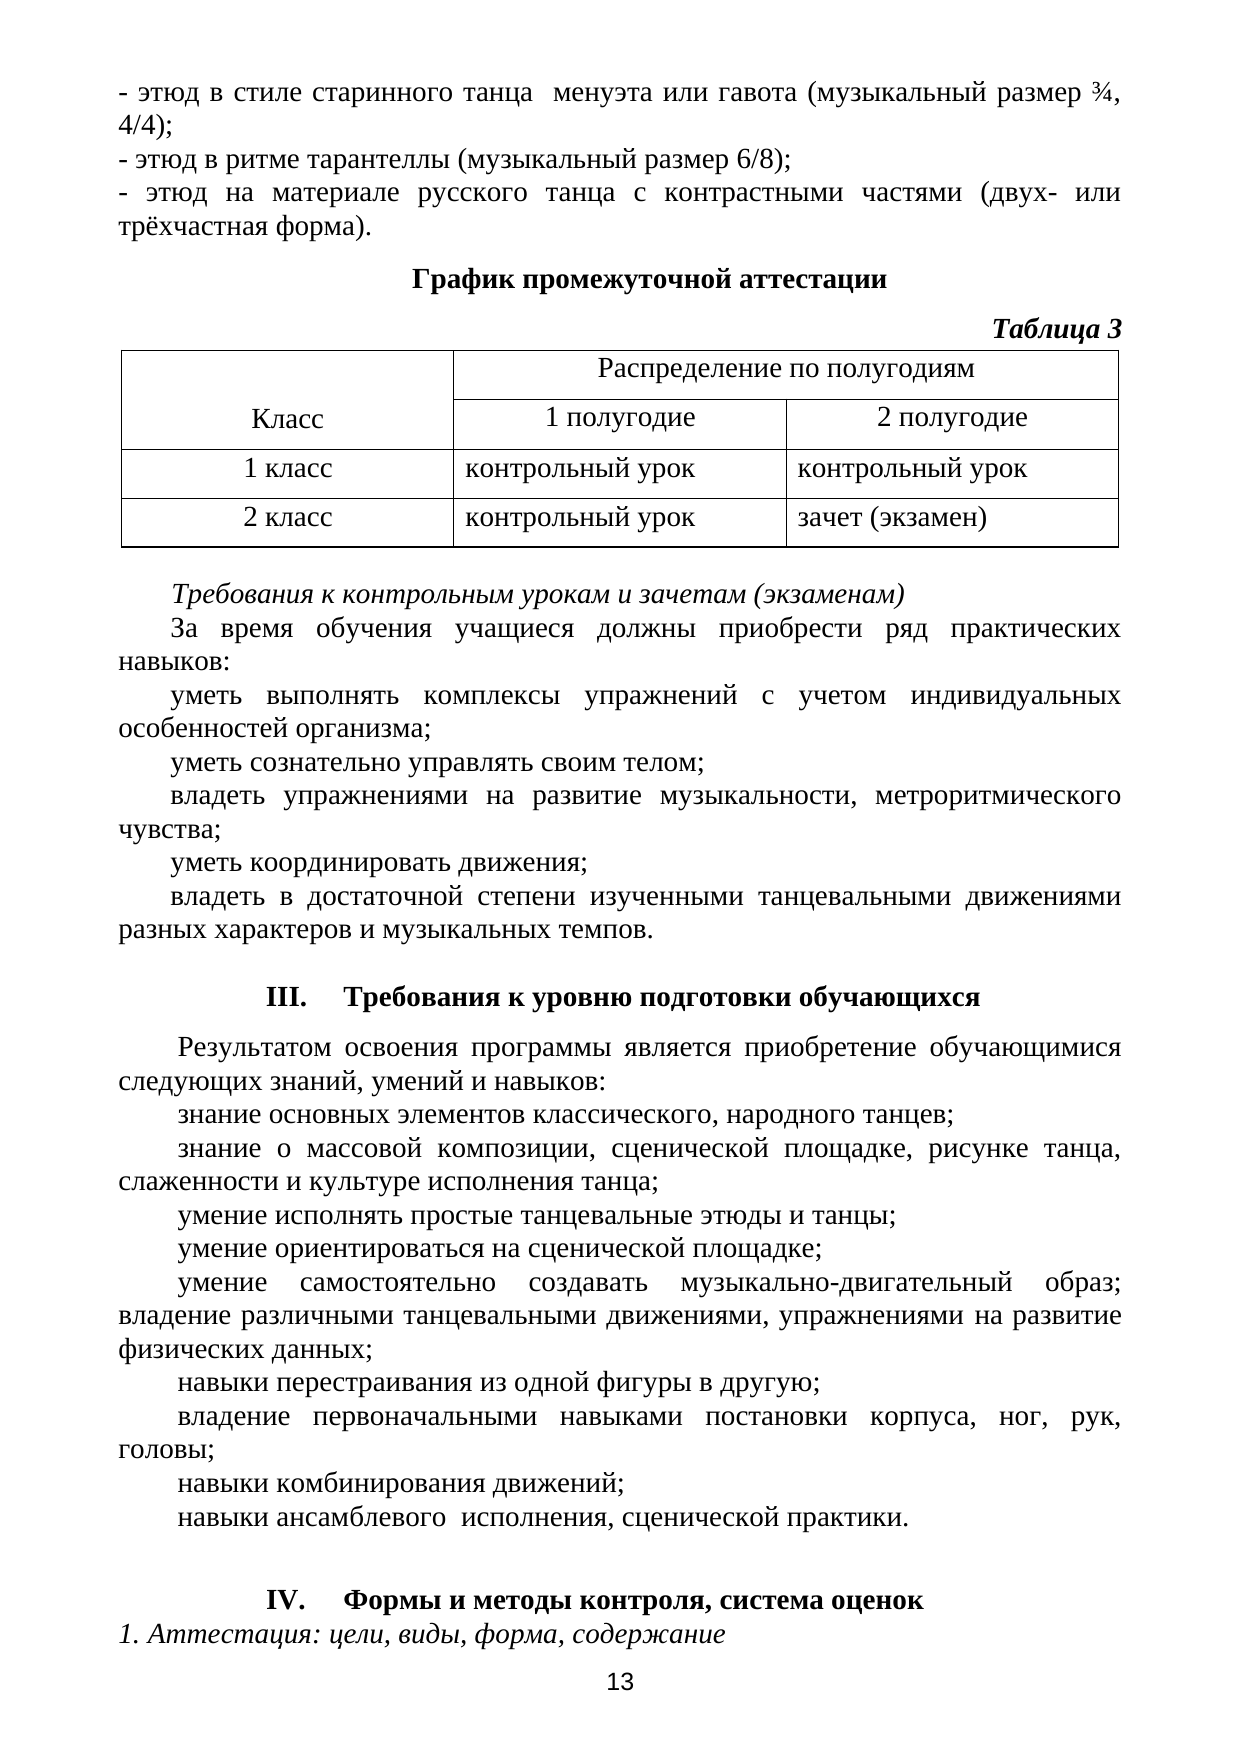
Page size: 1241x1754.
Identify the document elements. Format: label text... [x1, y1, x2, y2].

text Требования к контрольным урокам и зачетам (экзаменам) [119, 576, 1122, 610]
text навыки ансамблевого исполнения, сценической практики. [118, 1499, 1122, 1532]
table_cell зачет (экзамен) [787, 499, 1118, 546]
table_header Класс [122, 351, 453, 449]
table_cell 1 полугодие [454, 400, 786, 449]
table_cell 2 полугодие [787, 400, 1118, 449]
table_cell контрольный урок [787, 450, 1118, 498]
text Таблица 3 [118, 311, 1122, 344]
text уметь координировать движения; [118, 844, 1122, 878]
text За время обучения учащиеся должны приобрести ряд практических навыков: [118, 610, 1122, 677]
text навыки комбинирования движений; [118, 1465, 1122, 1499]
list Аттестация: цели, виды, форма, содержание [118, 1616, 1122, 1649]
text знание основных элементов классического, народного танцев; [118, 1096, 1122, 1130]
text График промежуточной аттестации [118, 261, 1122, 294]
text - этюд на материале русского танца с контрастными частями (двух- или трёхчастная форма). [118, 174, 1122, 242]
text уметь сознательно управлять своим телом; [118, 744, 1122, 777]
text умение исполнять простые танцевальные этюды и танцы; [118, 1197, 1122, 1230]
text - этюд в ритме тарантеллы (музыкальный размер 6/8); [118, 141, 1122, 174]
table_cell контрольный урок [454, 499, 786, 546]
text знание о массовой композиции, сценической площадке, рисунке танца, слаженности и культуре исполнения танца; [118, 1130, 1122, 1197]
text Результатом освоения программы является приобретение обучающимися следующих знаний, умений и навыков: [118, 1029, 1122, 1096]
text владеть в достаточной степени изученными танцевальными движениями разных характеров и музыкальных темпов. [118, 878, 1122, 945]
text владеть упражнениями на развитие музыкальности, метроритмического чувства; [118, 777, 1122, 844]
table_cell 1 класс [122, 450, 453, 498]
text владение первоначальными навыками постановки корпуса, ног, рук, головы; [118, 1398, 1122, 1465]
text уметь выполнять комплексы упражнений с учетом индивидуальных особенностей организма; [118, 677, 1122, 744]
text - этюд в стиле старинного танца менуэта или гавота (музыкальный размер ¾, 4/4); [118, 74, 1122, 141]
text умение ориентироваться на сценической площадке; [118, 1230, 1122, 1264]
text умение самостоятельно создавать музыкально-двигательный образ; владение различными танцевальными движениями, упражнениями на развитие физических данных; [118, 1264, 1122, 1364]
text III. Требования к уровню подготовки обучающихся [193, 979, 1122, 1012]
table_cell 2 класс [122, 499, 453, 546]
text IV. Формы и методы контроля, система оценок [193, 1582, 1122, 1616]
text навыки перестраивания из одной фигуры в другую; [118, 1364, 1122, 1398]
table_header Распределение по полугодиям [454, 351, 1118, 398]
table_cell контрольный урок [454, 450, 786, 498]
